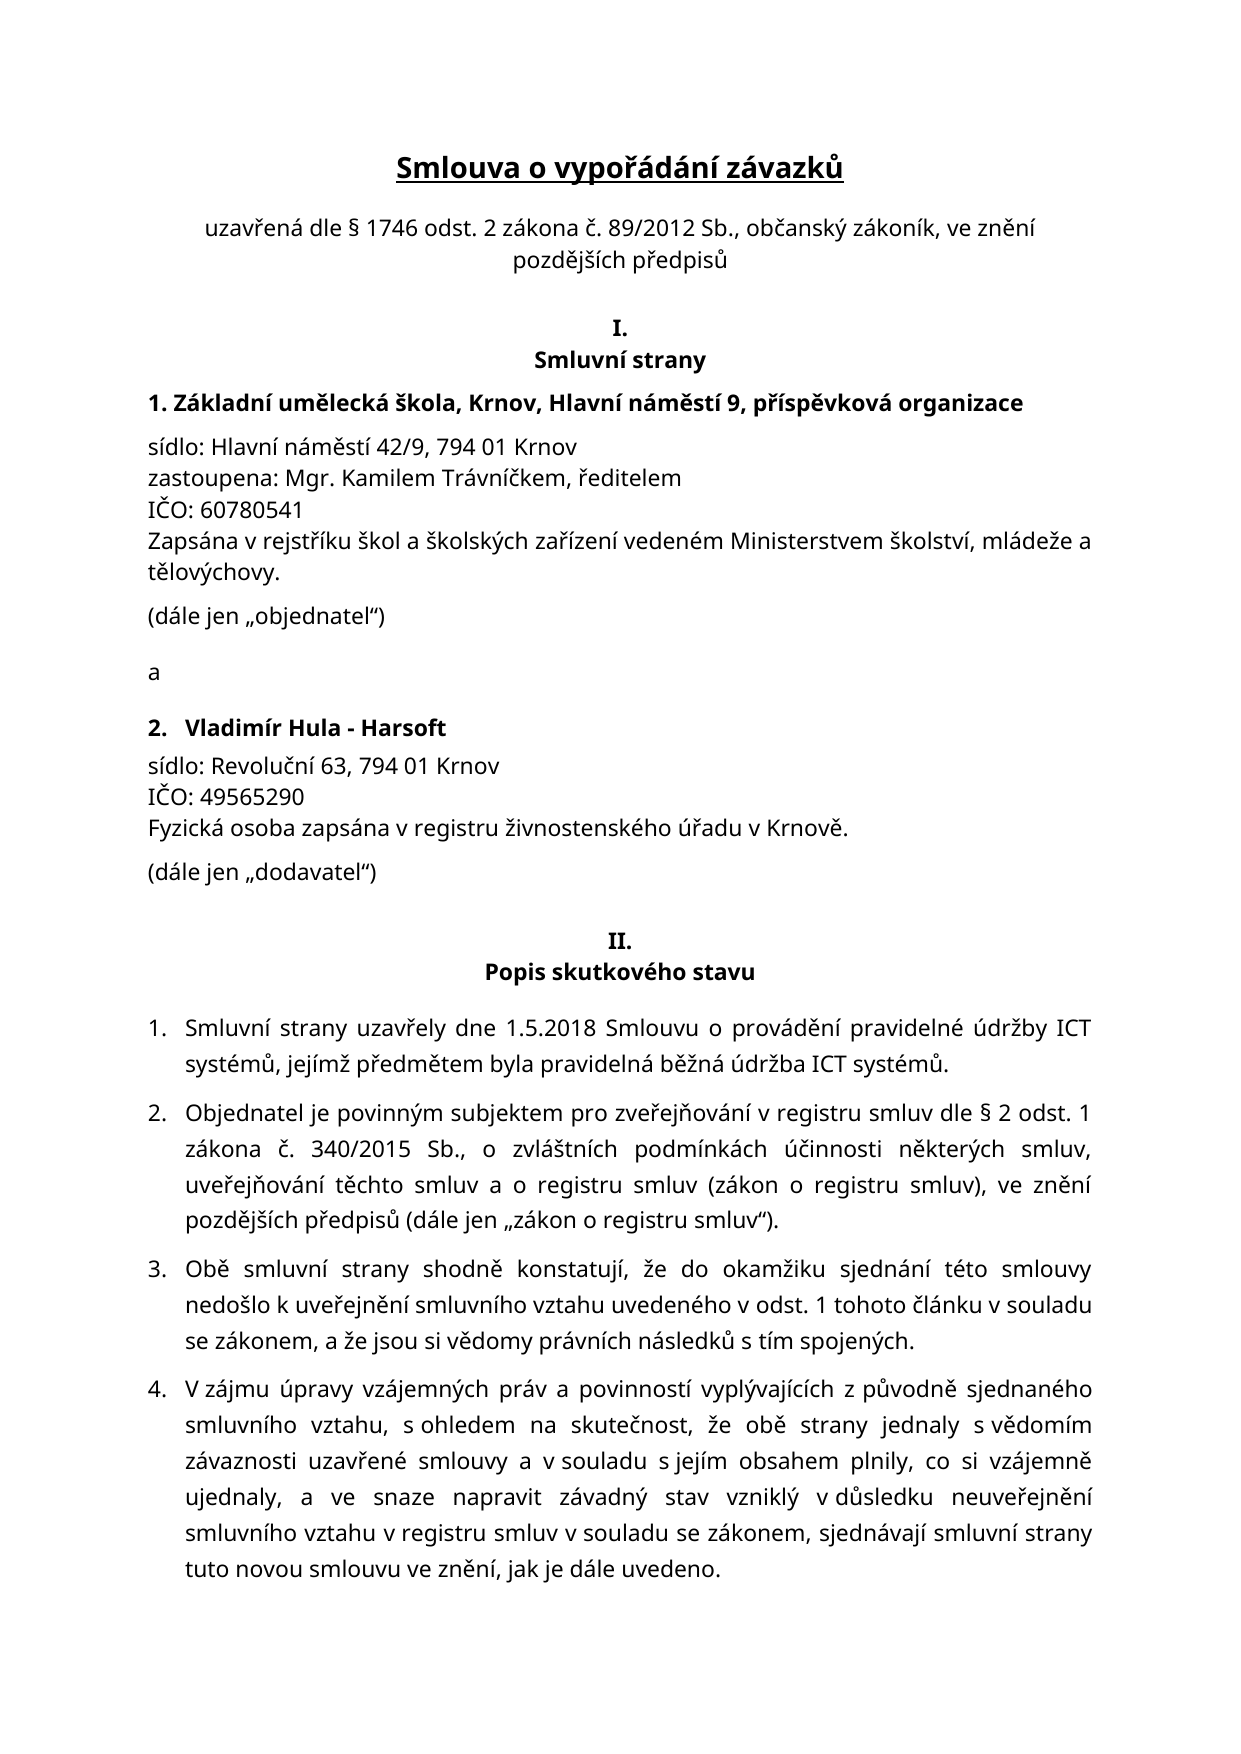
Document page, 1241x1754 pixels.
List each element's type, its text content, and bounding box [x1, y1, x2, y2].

text 1. Základní umělecká škola, Krnov, Hlavní náměstí 9, příspěvková organizace [148, 387, 1093, 418]
list Smluvní strany uzavřely dne 1.5.2018 Smlouvu o provádění pravidelné údržby ICT systémů, jejímž předmětem byla pravidelná běžná údržba ICT systémů. [148, 1012, 1093, 1079]
list Vladimír Hula - Harsoft [148, 712, 1093, 743]
list Zapsána v rejstříku škol a školských zařízení vedeném Ministerstvem školství, mládeže a tělovýchovy. [148, 525, 1093, 587]
list sídlo: Revoluční 63, 794 01 Krnov [148, 750, 1093, 781]
list (dále jen „objednatel“) [148, 600, 1093, 631]
text a [148, 656, 1093, 687]
list IČO: 49565290 [148, 781, 1093, 812]
title Smlouva o vypořádání závazků [148, 148, 1093, 187]
text uzavřená dle § 1746 odst. 2 zákona č. 89/2012 Sb., občanský zákoník, ve znění pozdějších předpisů [148, 212, 1093, 275]
text II. Popis skutkového stavu [148, 925, 1093, 987]
list sídlo: Hlavní náměstí 42/9, 794 01 Krnov [148, 431, 1093, 462]
list (dále jen „dodavatel“) [148, 856, 1093, 887]
text I. Smluvní strany [148, 312, 1093, 375]
list Fyzická osoba zapsána v registru živnostenského úřadu v Krnově. [148, 812, 1093, 843]
list Objednatel je povinným subjektem pro zveřejňování v registru smluv dle § 2 odst. 1 zákona č. 340/2015 Sb., o zvláštních podmínkách účinnosti některých smluv, uveřejňování těchto smluv a o registru smluv (zákon o registru smluv), ve znění pozdějších předpisů (dále jen „zákon o registru smluv“). [148, 1097, 1093, 1236]
list V zájmu úpravy vzájemných práv a povinností vyplývajících z původně sjednaného smluvního vztahu, s ohledem na skutečnost, že obě strany jednaly s vědomím závaznosti uzavřené smlouvy a v souladu s jejím obsahem plnily, co si vzájemně ujednaly, a ve snaze napravit závadný stav vzniklý v důsledku neuveřejnění smluvního vztahu v registru smluv v souladu se zákonem, sjednávají smluvní strany tuto novou smlouvu ve znění, jak je dále uvedeno. [148, 1373, 1093, 1584]
list zastoupena: Mgr. Kamilem Trávníčkem, ředitelem [148, 462, 1093, 493]
list IČO: 60780541 [148, 493, 1093, 525]
list Obě smluvní strany shodně konstatují, že do okamžiku sjednání této smlouvy nedošlo k uveřejnění smluvního vztahu uvedeného v odst. 1 tohoto článku v souladu se zákonem, a že jsou si vědomy právních následků s tím spojených. [148, 1253, 1093, 1356]
